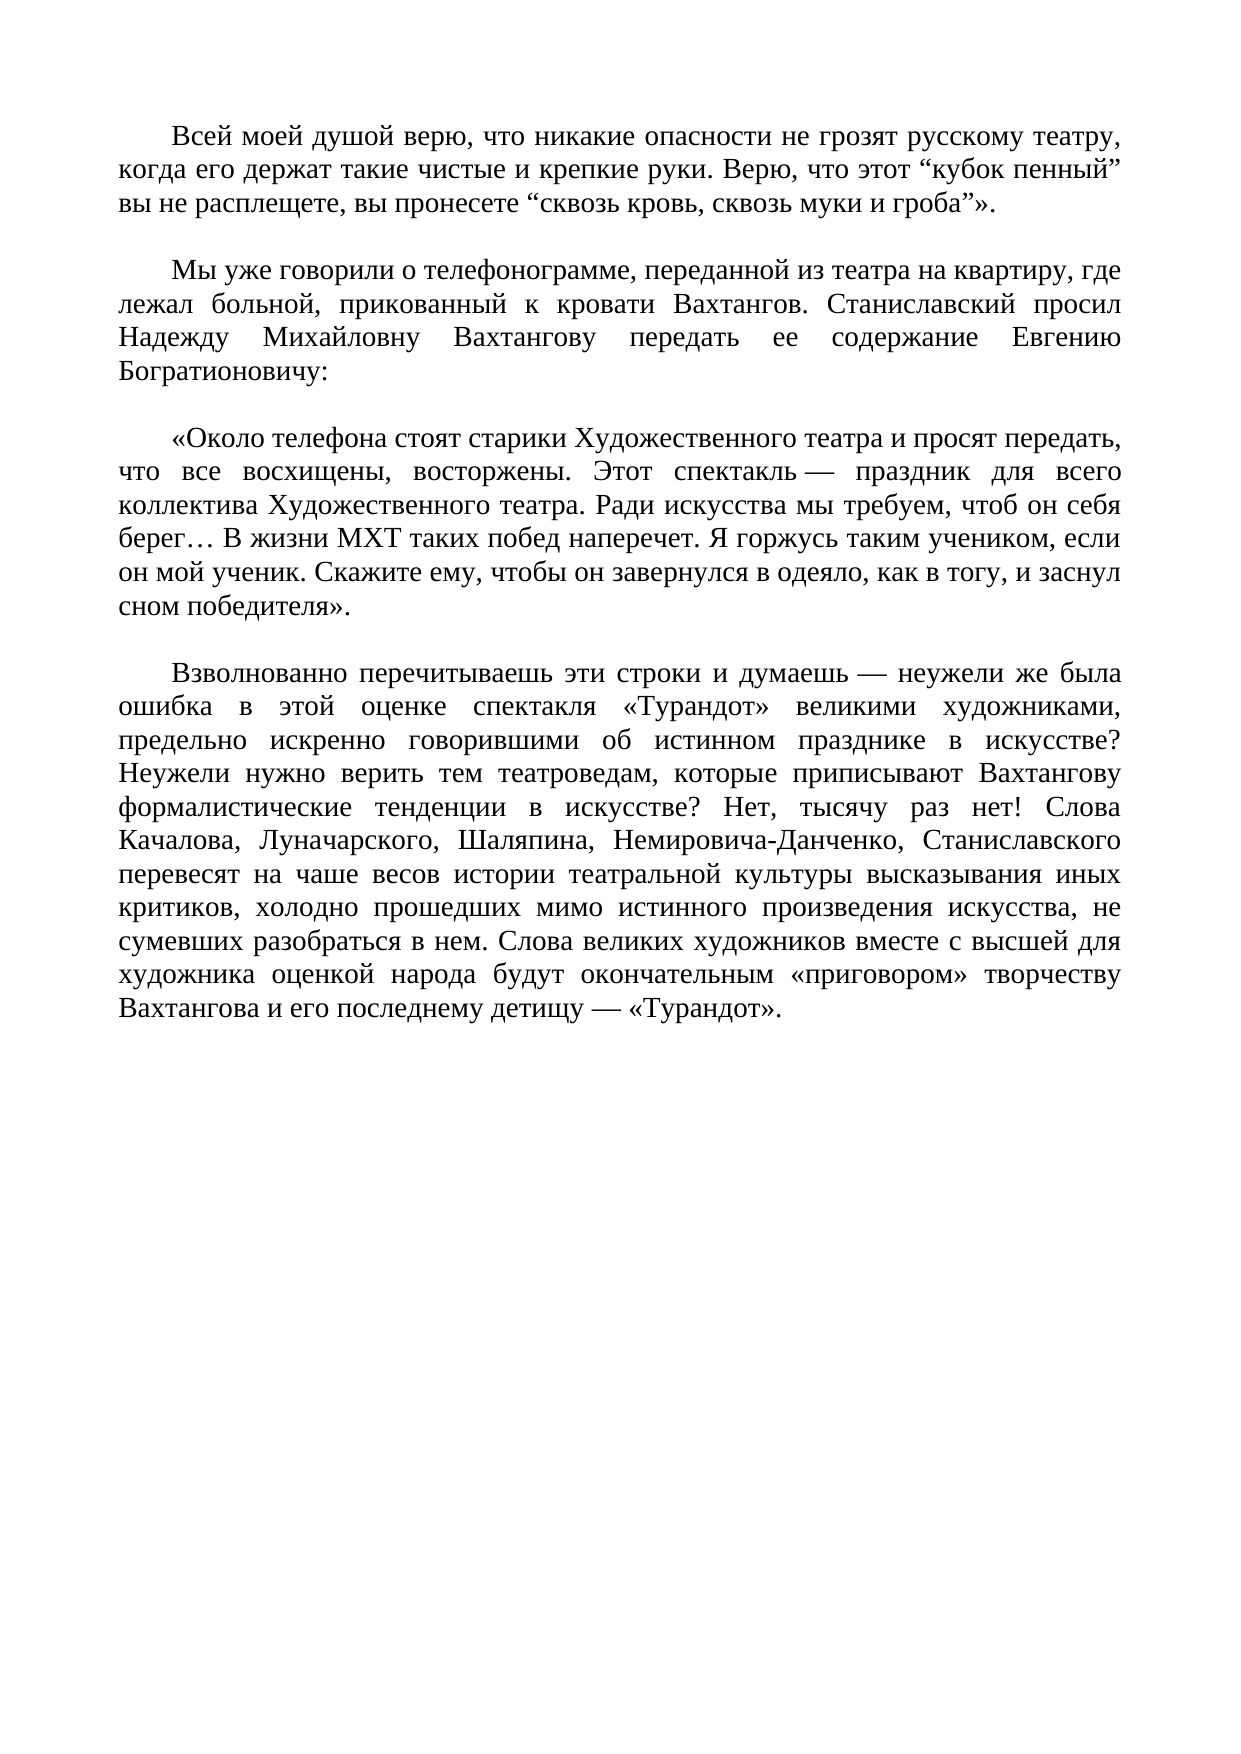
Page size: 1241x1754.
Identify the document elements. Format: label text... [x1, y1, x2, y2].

text Всей моей душой верю, что никакие опасности не грозят русскому театру, когда его держат такие чистые и крепкие руки. Верю, что этот “кубок пенный” вы не расплещете, вы пронесете “сквозь кровь, сквозь муки и гроба”». [118, 118, 1122, 219]
text «Около телефона стоят старики Художественного театра и просят передать, что все восхищены, восторжены. Этот спектакль — праздник для всего коллектива Художественного театра. Ради искусства мы требуем, чтоб он себя берег… В жизни МХТ таких побед наперечет. Я горжусь таким учеником, если он мой ученик. Скажите ему, чтобы он завернулся в одеяло, как в тогу, и заснул сном победителя». [118, 420, 1122, 621]
text Мы уже говорили о телефонограмме, переданной из театра на квартиру, где лежал больной, прикованный к кровати Вахтангов. Станиславский просил Надежду Михайловну Вахтангову передать ее содержание Евгению Богратионовичу: [118, 252, 1122, 386]
text Взволнованно перечитываешь эти строки и думаешь — неужели же была ошибка в этой оценке спектакля «Турандот» великими художниками, предельно искренно говорившими об истинном празднике в искусстве? Неужели нужно верить тем театроведам, которые приписывают Вахтангову формалистические тенденции в искусстве? Нет, тысячу раз нет! Слова Качалова, Луначарского, Шаляпина, Немировича-Данченко, Станиславского перевесят на чаше весов истории театральной культуры высказывания иных критиков, холодно прошедших мимо истинного произведения искусства, не сумевших разобраться в нем. Слова великих художников вместе с высшей для художника оценкой народа будут окончательным «приговором» творчеству Вахтангова и его последнему детищу — «Турандот». [118, 655, 1122, 1024]
